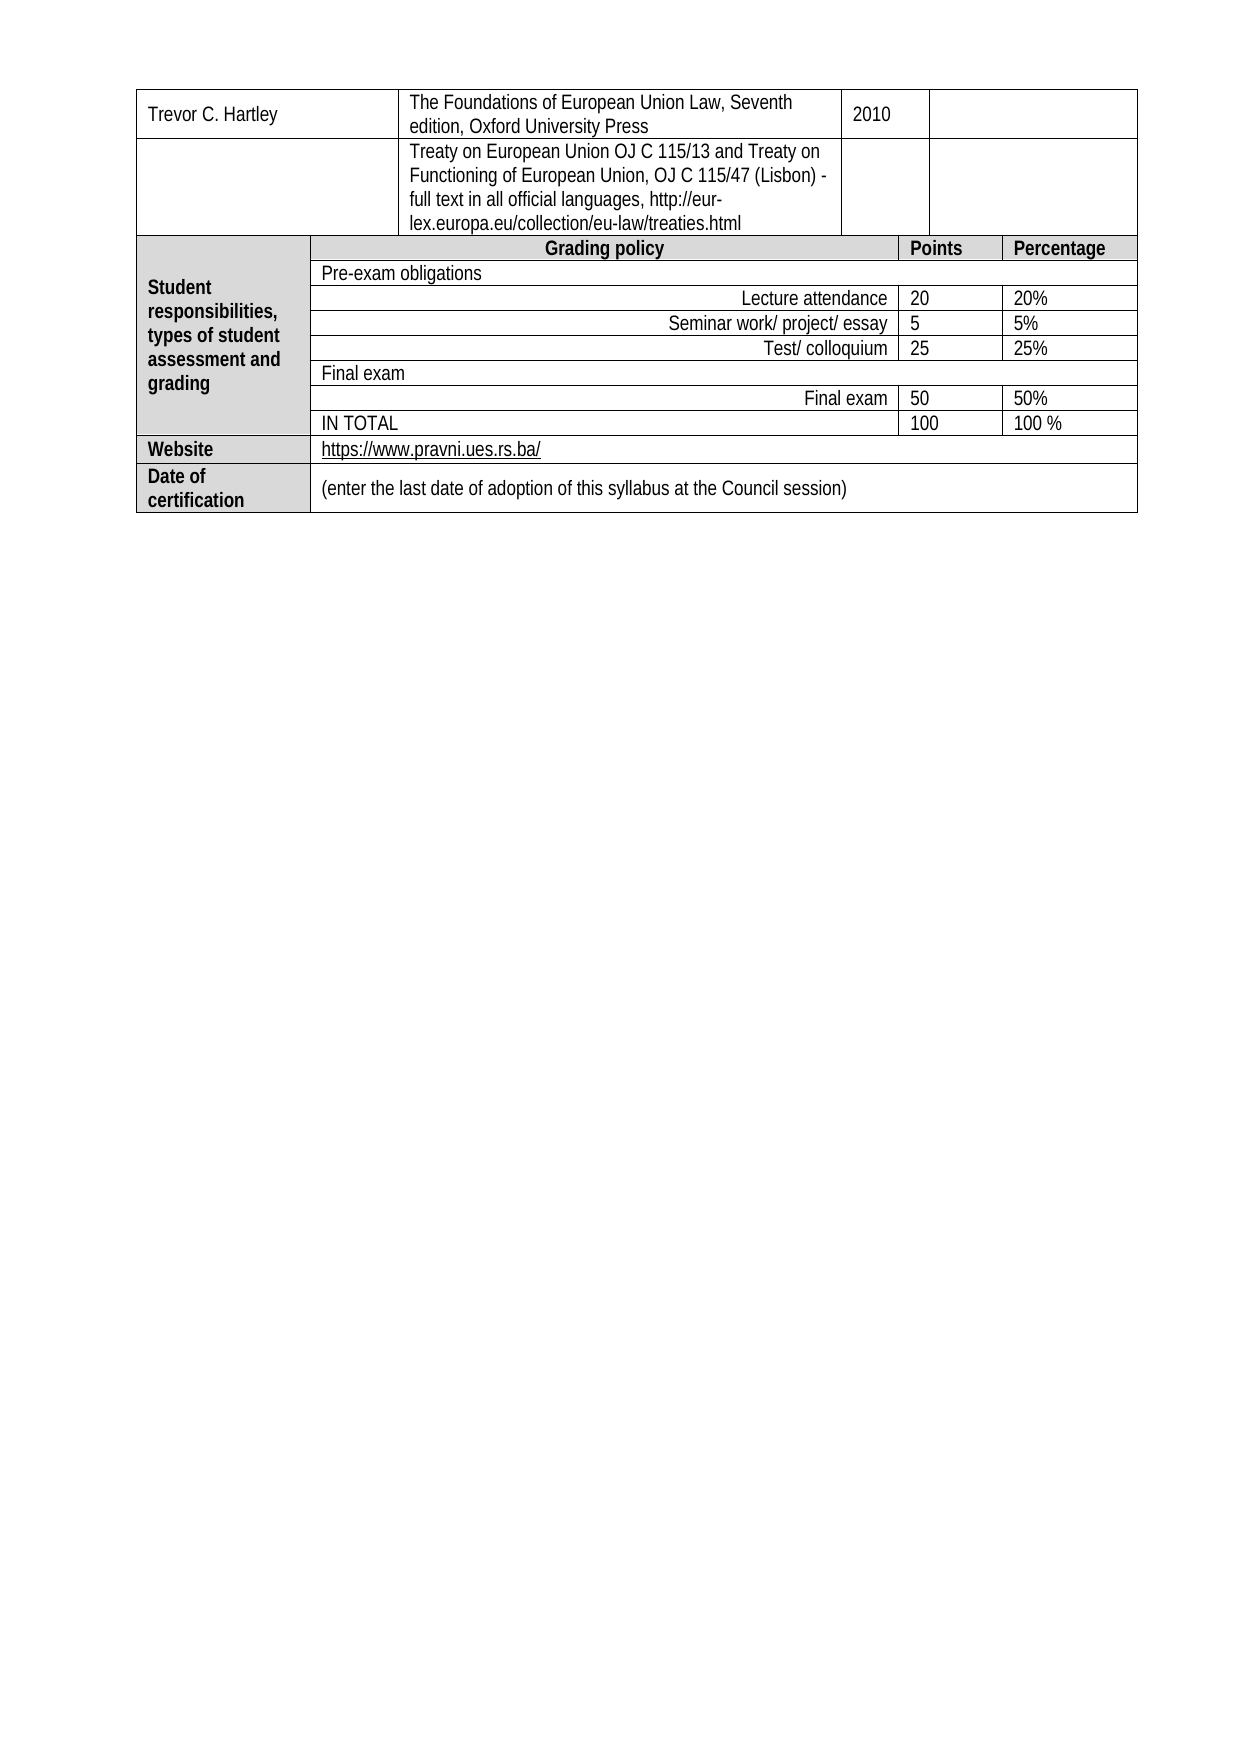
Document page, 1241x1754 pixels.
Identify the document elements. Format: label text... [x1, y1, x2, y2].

table_cell Final exam [311, 386, 898, 409]
table_cell Pre-exam obligations [311, 261, 1137, 284]
table_cell IN TOTAL [311, 411, 898, 434]
table_cell 100 % [1003, 411, 1137, 434]
table_cell Seminar work/ project/ essay [311, 311, 898, 334]
table_cell 5% [1003, 311, 1137, 334]
table_cell 2010 [842, 90, 929, 138]
table_cell 25 [899, 336, 1002, 359]
table_cell The Foundations of European Union Law, Seventh edition, Oxford University Press [399, 90, 841, 138]
table_cell Lecture attendance [311, 286, 898, 309]
table_cell [842, 139, 929, 234]
table_cell Date of certification [137, 464, 310, 512]
table_cell 20 [899, 286, 1002, 309]
table_cell Test/ colloquium [311, 336, 898, 359]
table_cell Percentage [1003, 236, 1137, 259]
table_cell Trevor C. Hartley [137, 90, 398, 138]
table_cell [137, 139, 398, 234]
table_cell Grading policy [311, 236, 898, 259]
table_cell 50 [899, 386, 1002, 409]
table_cell Website [137, 436, 310, 463]
table_cell 20% [1003, 286, 1137, 309]
table_cell 25% [1003, 336, 1137, 359]
table_cell [930, 90, 1137, 138]
table_cell Treaty on European Union OJ C 115/13 and Treaty on Functioning of European Union, OJ C 115/47 (Lisbon) - full text in all official languages, http://eur-lex.europa.eu/collection/eu-law/treaties.html [399, 139, 841, 234]
table_cell 50% [1003, 386, 1137, 409]
table_cell https://www.pravni.ues.rs.ba/ [311, 436, 1137, 463]
table_cell Final exam [311, 361, 1137, 384]
table_cell [930, 139, 1137, 234]
table_cell (enter the last date of adoption of this syllabus at the Council session) [311, 464, 1137, 512]
table_cell Student responsibilities, types of student assessment and grading [137, 236, 310, 434]
table_cell Points [899, 236, 1002, 259]
table_cell 100 [899, 411, 1002, 434]
table_cell 5 [899, 311, 1002, 334]
